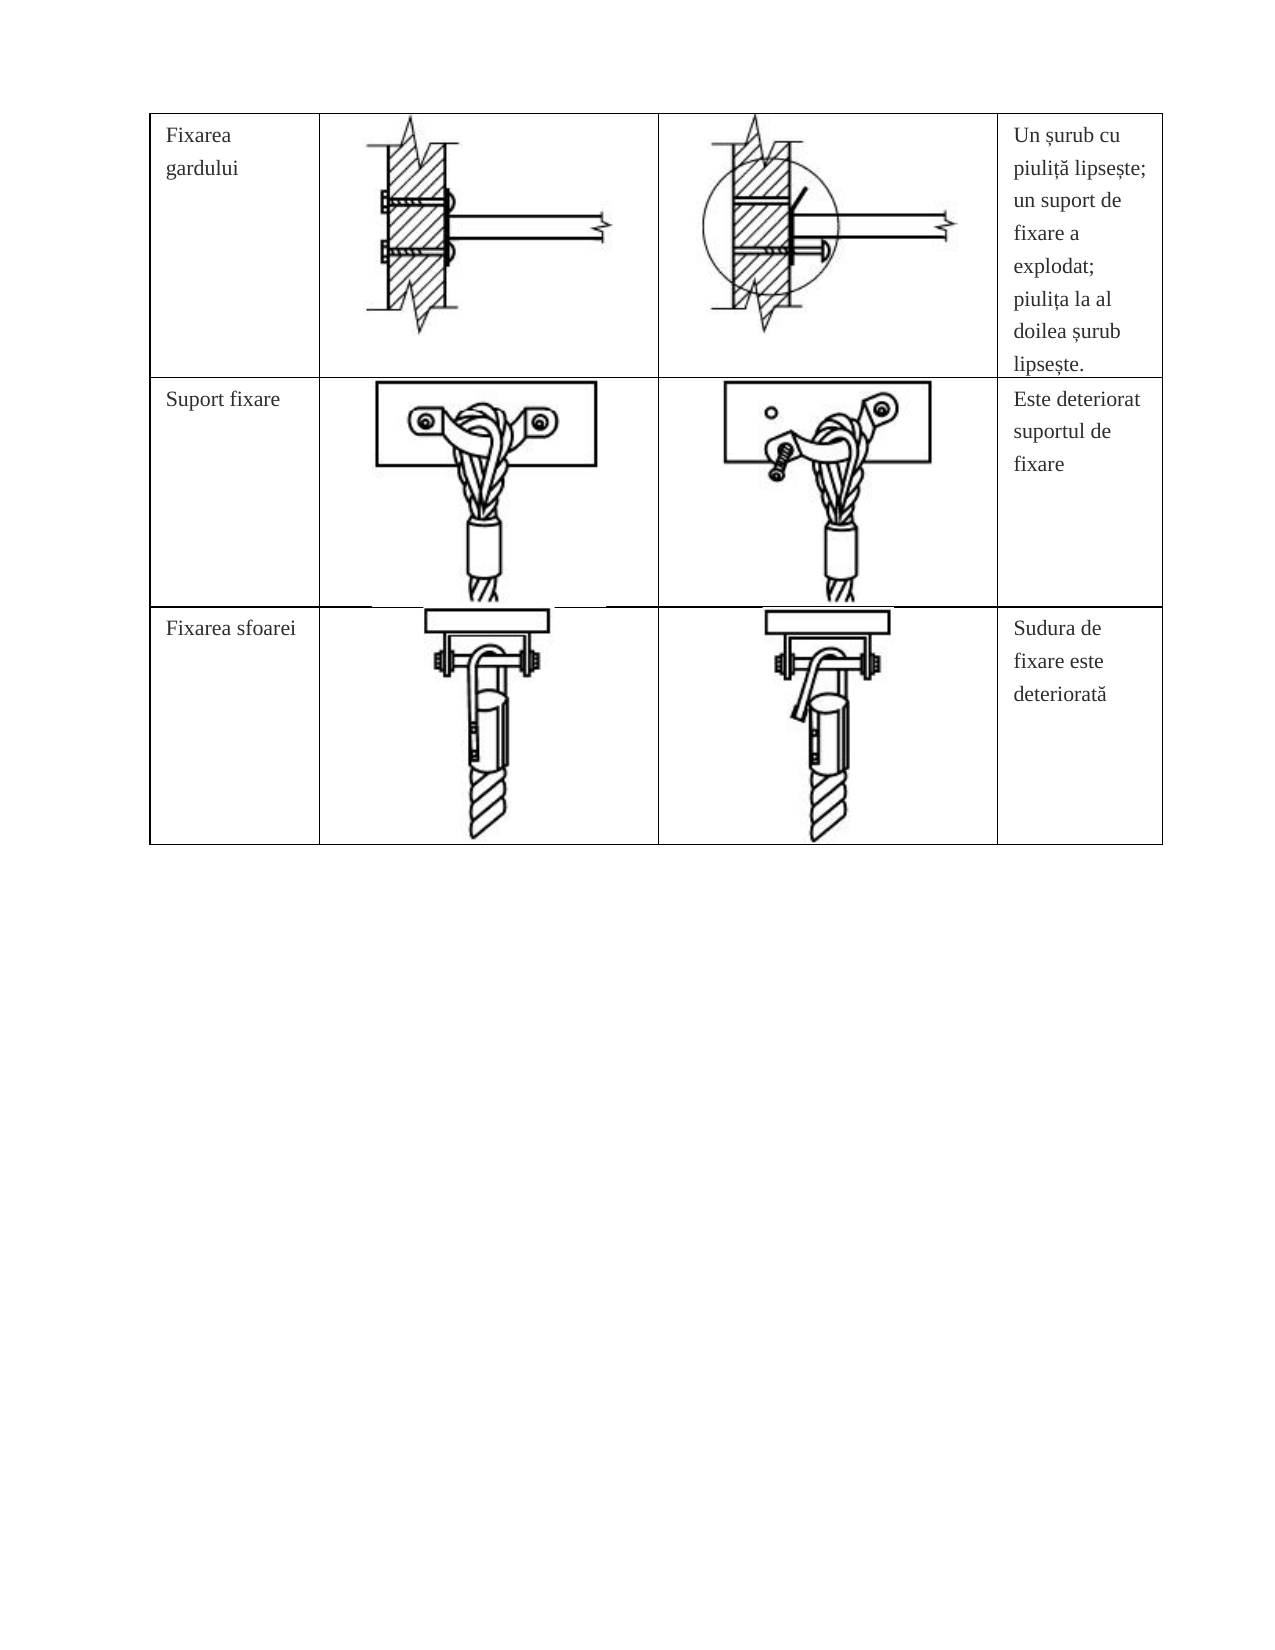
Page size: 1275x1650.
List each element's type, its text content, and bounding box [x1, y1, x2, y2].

table_cell Fixarea sfoarei [151, 608, 319, 844]
table_cell Sudura de fixare este deteriorată [998, 608, 1162, 844]
table_cell Suport fixare [151, 378, 319, 606]
table_cell [320, 378, 371, 606]
table_cell Un șurub cu piuliță lipsește; un suport de fixare a explodat; piulița la al doilea șurub lipsește. [998, 114, 1162, 377]
table_cell Este deteriorat suportul de fixare [998, 378, 1162, 606]
picture [371, 378, 607, 841]
table_cell [659, 608, 762, 844]
picture [721, 378, 935, 604]
table_cell [659, 378, 997, 606]
picture [362, 114, 616, 336]
table_cell [607, 378, 658, 606]
table_cell [894, 608, 997, 844]
table_cell [320, 608, 658, 844]
table_cell Fixarea gardului [151, 114, 319, 377]
table_cell [320, 114, 658, 377]
picture [695, 114, 961, 335]
table_cell [659, 114, 997, 377]
picture [762, 607, 894, 844]
